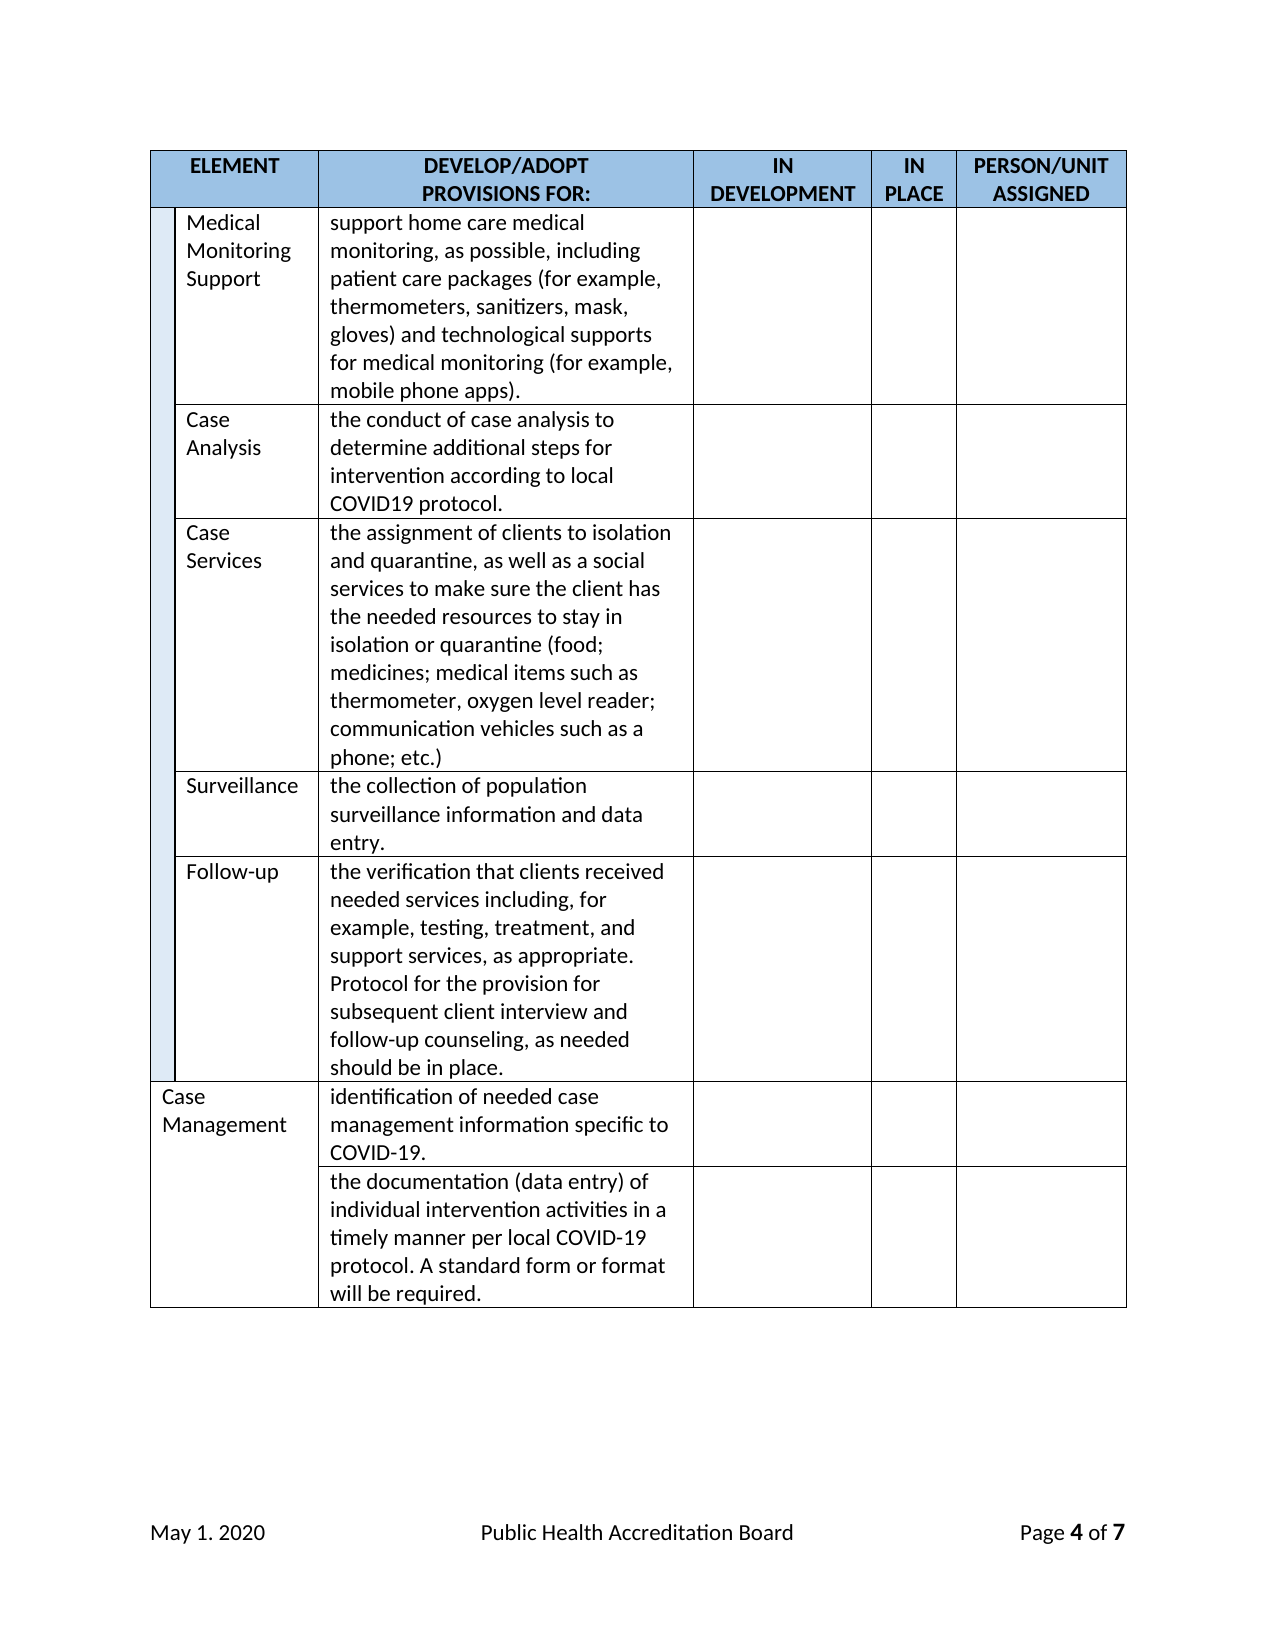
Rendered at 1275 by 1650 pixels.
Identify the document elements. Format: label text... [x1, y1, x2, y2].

table_cell [872, 772, 956, 856]
table_header DEVELOP/ADOPT PROVISIONS FOR: [319, 151, 693, 207]
table_cell [694, 1082, 871, 1166]
table_cell [872, 208, 956, 404]
table_cell [694, 208, 871, 404]
table_cell Case Analysis [176, 405, 318, 517]
table_cell [957, 1082, 1126, 1166]
table_header ELEMENT [151, 151, 318, 207]
table_cell [694, 857, 871, 1081]
table_cell [957, 1167, 1126, 1307]
table_cell [872, 405, 956, 517]
table_cell [957, 772, 1126, 856]
table_cell [872, 857, 956, 1081]
table_cell [957, 208, 1126, 404]
table_cell [694, 519, 871, 771]
table_cell [957, 857, 1126, 1081]
table_cell [694, 1167, 871, 1307]
table_cell the documentation (data entry) of individual intervention activities in a timely manner per local COVID-19 protocol. A standard form or format will be required. [319, 1167, 693, 1307]
table_header IN DEVELOPMENT [694, 151, 871, 207]
table_header IN PLACE [872, 151, 956, 207]
table_cell Case Management [151, 1082, 318, 1307]
table_cell Surveillance [176, 772, 318, 856]
table_cell Case Services [176, 519, 318, 771]
table_cell [872, 1167, 956, 1307]
table_cell the verification that clients received needed services including, for example, testing, treatment, and support services, as appropriate. Protocol for the provision for subsequent client interview and follow-up counseling, as needed should be in place. [319, 857, 693, 1081]
table_cell the conduct of case analysis to determine additional steps for intervention according to local COVID19 protocol. [319, 405, 693, 517]
table_cell [957, 519, 1126, 771]
table_cell Medical Monitoring Support [176, 208, 318, 404]
table_cell identification of needed case management information specific to COVID-19. [319, 1082, 693, 1166]
table_cell support home care medical monitoring, as possible, including patient care packages (for example, thermometers, sanitizers, mask, gloves) and technological supports for medical monitoring (for example, mobile phone apps). [319, 208, 693, 404]
table_cell [872, 1082, 956, 1166]
table_cell Follow-up [176, 857, 318, 1081]
table_cell [957, 405, 1126, 517]
table_cell the collection of population surveillance information and data entry. [319, 772, 693, 856]
table_cell [694, 405, 871, 517]
table_header PERSON/UNIT ASSIGNED [957, 151, 1126, 207]
table_cell [694, 772, 871, 856]
table_cell the assignment of clients to isolation and quarantine, as well as a social services to make sure the client has the needed resources to stay in isolation or quarantine (food; medicines; medical items such as thermometer, oxygen level reader; communication vehicles such as a phone; etc.) [319, 519, 693, 771]
table_cell [872, 519, 956, 771]
